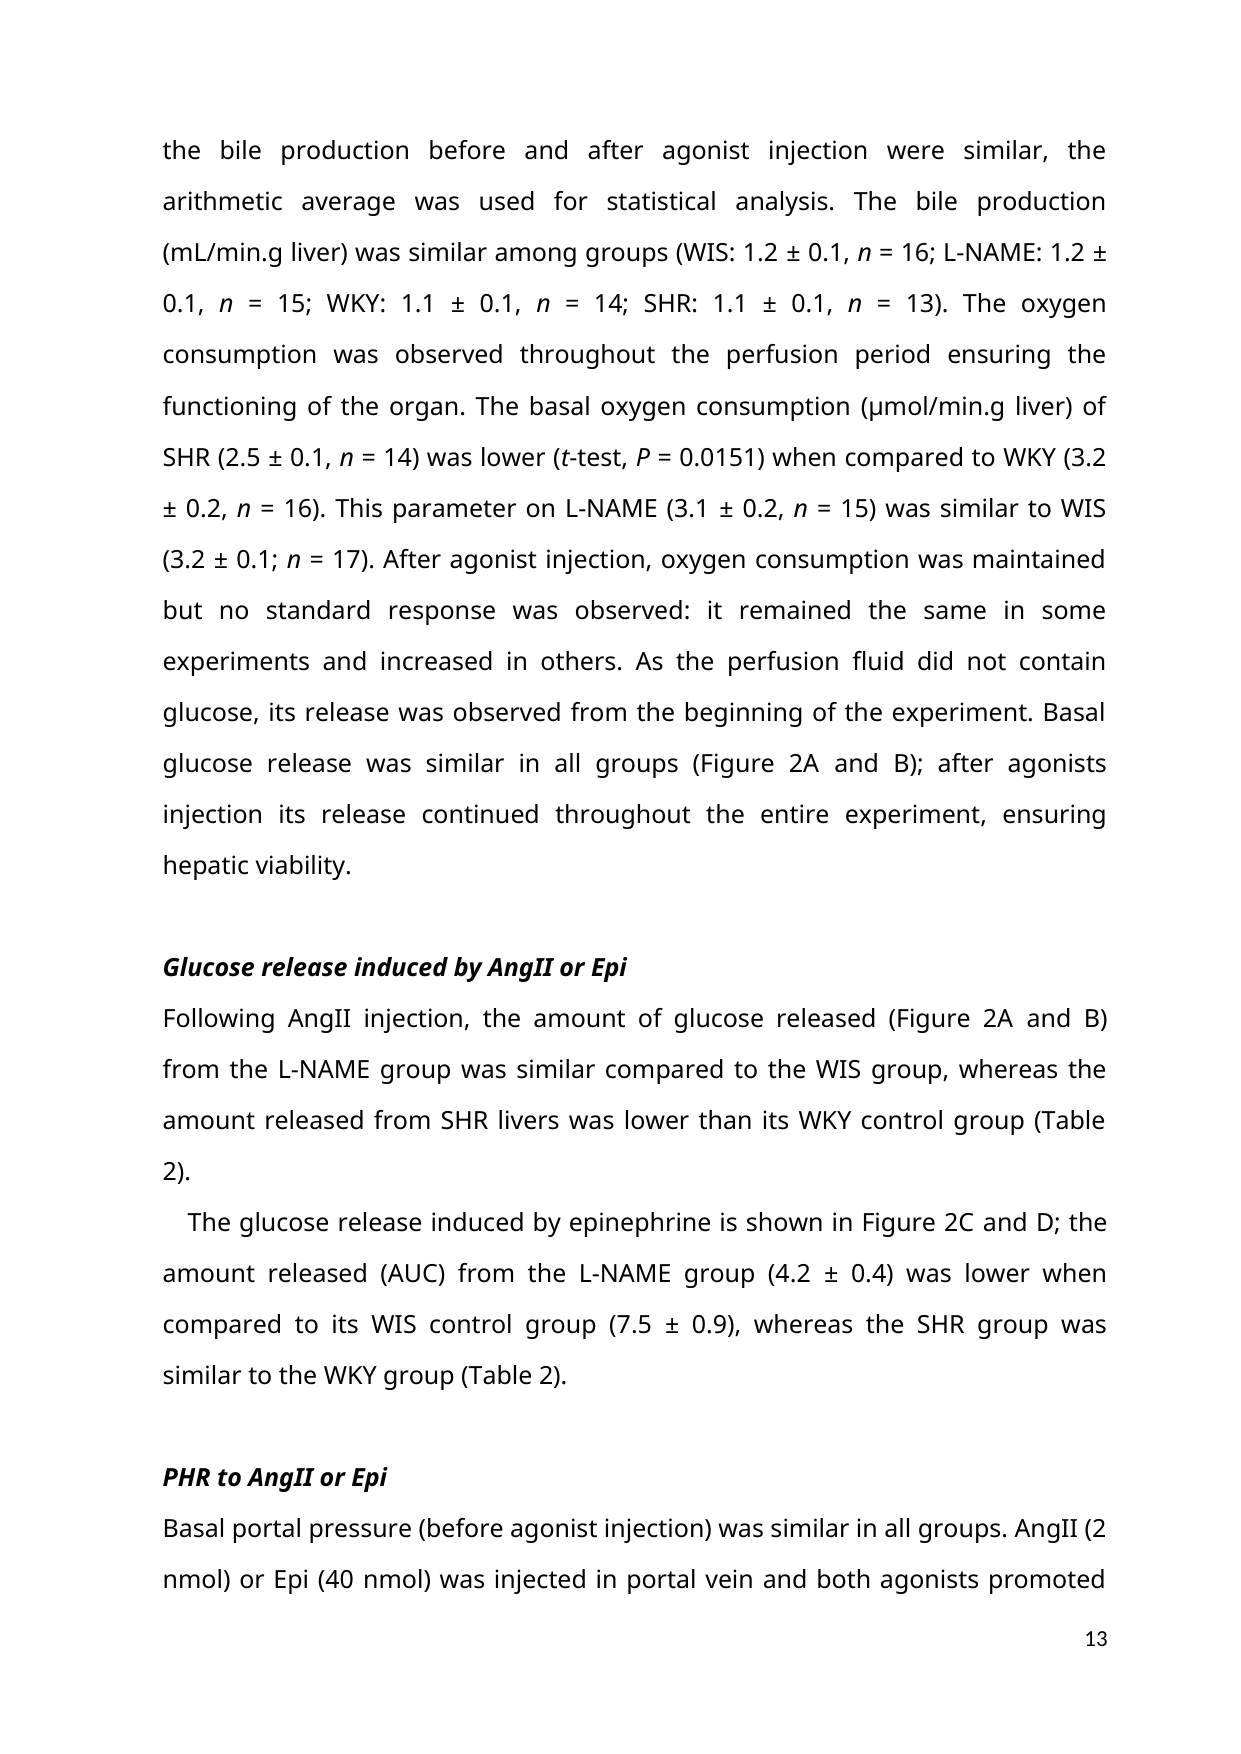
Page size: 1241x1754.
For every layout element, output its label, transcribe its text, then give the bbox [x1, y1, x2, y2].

text Glucose release induced by AngII or Epi [162, 949, 1107, 984]
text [162, 133, 1107, 882]
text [162, 1511, 1107, 1596]
text PHR to AngII or Epi [162, 1460, 1107, 1494]
text The glucose release induced by epinephrine is shown in Figure 2C and D; the amount released (AUC) from the L-NAME group (4.2 ± 0.4) was lower when compared to its WIS control group (7.5 ± 0.9), whereas the SHR group was similar to the WKY group (Table 2). [162, 1205, 1107, 1392]
text Following AngII injection, the amount of glucose released (Figure 2A and B) from the L-NAME group was similar compared to the WIS group, whereas the amount released from SHR livers was lower than its WKY control group (Table 2). [162, 1001, 1107, 1188]
